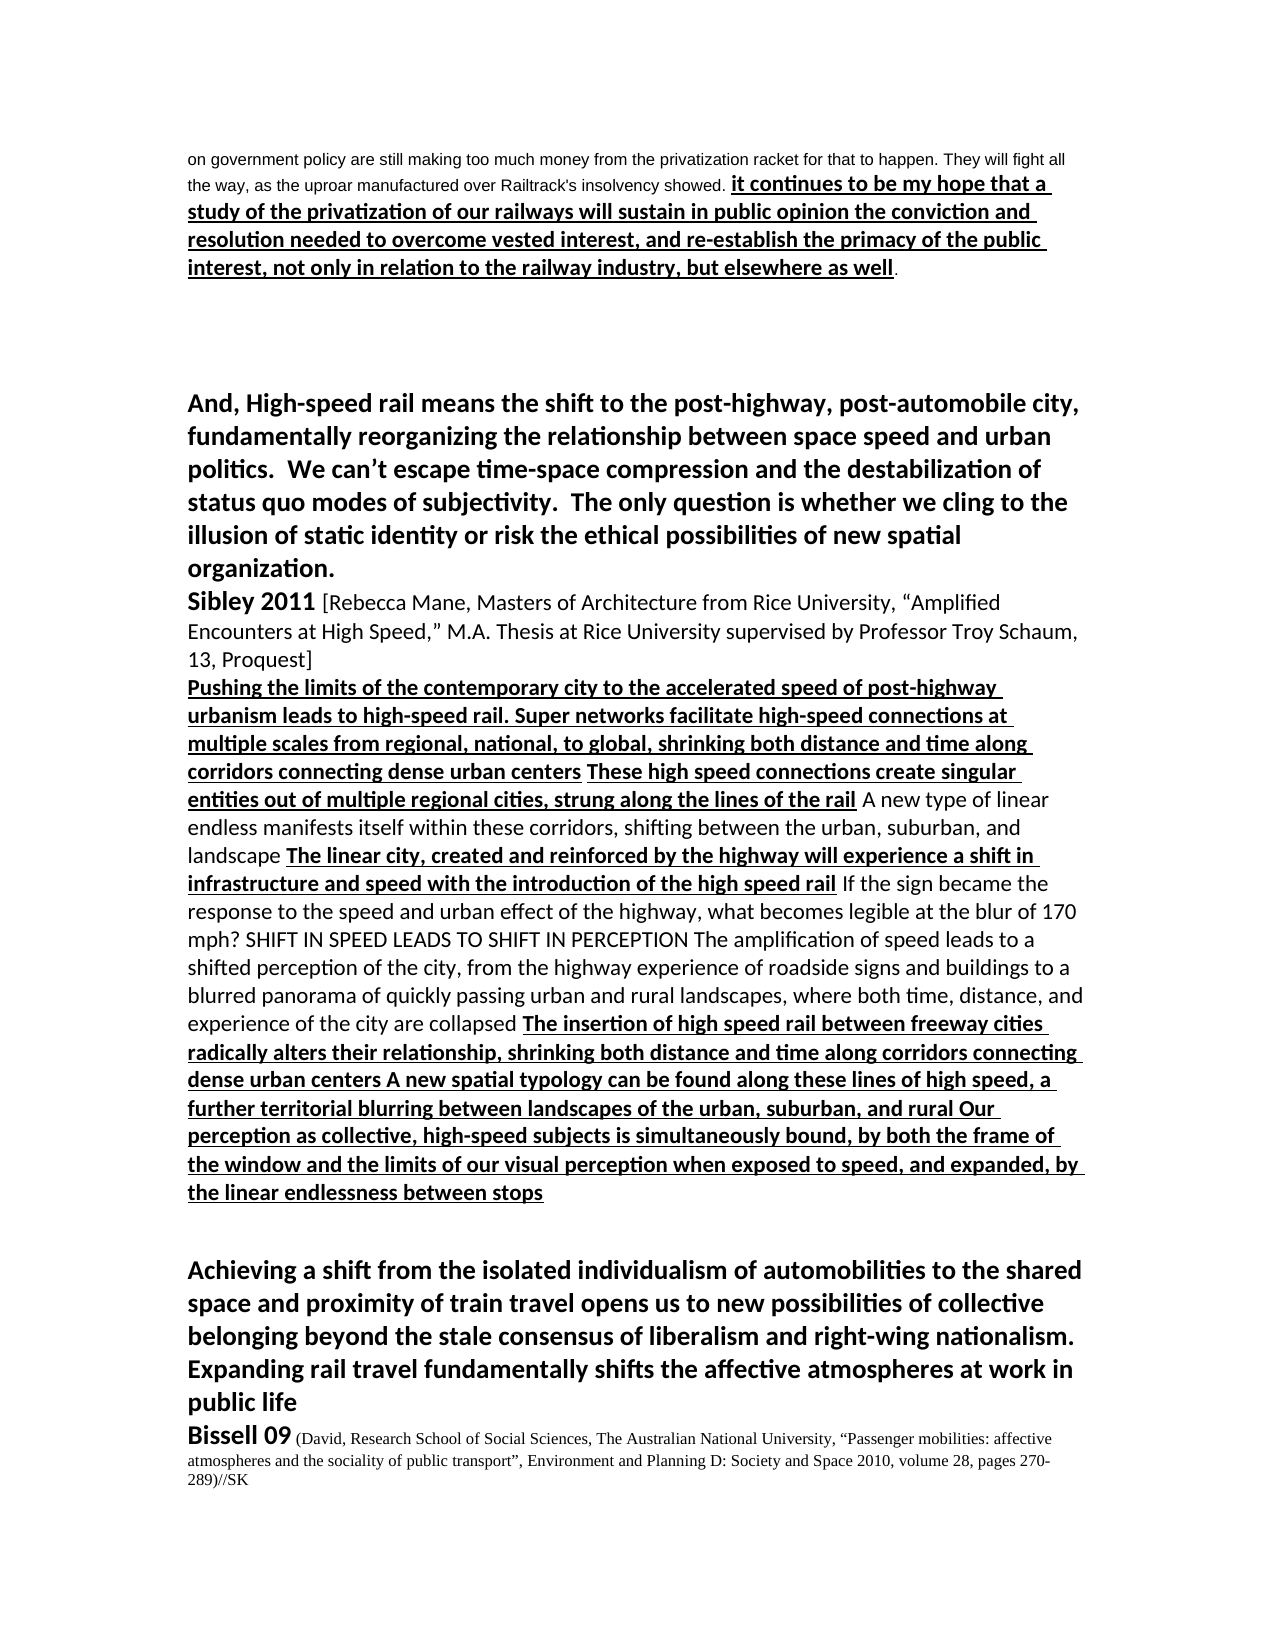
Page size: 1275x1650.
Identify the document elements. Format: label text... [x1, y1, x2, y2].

subtitle And, High-speed rail means the shift to the post-highway, post-automobile city, fundamentally reorganizing the relationship between space speed and urban politics. We can’t escape time-space compression and the destabilization of status quo modes of subjectivity. The only question is whether we cling to the illusion of static identity or risk the ethical possibilities of new spatial organization. [187, 386, 1087, 584]
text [187, 150, 1087, 281]
text Sibley 2011 [Rebecca Mane, Masters of Architecture from Rice University, “Amplified Encounters at High Speed,” M.A. Thesis at Rice University supervised by Professor Troy Schaum, 13, Proquest] [187, 584, 1087, 673]
text Bissell 09 (David, Research School of Social Sciences, The Australian National University, “Passenger mobilities: affective atmospheres and the sociality of public transport”, Environment and Planning D: Society and Space 2010, volume 28, pages 270-289)//SK [187, 1418, 1087, 1489]
subtitle Achieving a shift from the isolated individualism of automobilities to the shared space and proximity of train travel opens us to new possibilities of collective belonging beyond the stale consensus of liberalism and right-wing nationalism. Expanding rail travel fundamentally shifts the affective atmospheres at work in public life [187, 1253, 1087, 1418]
text Pushing the limits of the contemporary city to the accelerated speed of post-highway urbanism leads to high-speed rail. Super networks facilitate high-speed connections at multiple scales from regional, national, to global, shrinking both distance and time along corridors connecting dense urban centers These high speed connections create singular entities out of multiple regional cities, strung along the lines of the rail A new type of linear endless manifests itself within these corridors, shifting between the urban, suburban, and landscape The linear city, created and reinforced by the highway will experience a shift in infrastructure and speed with the introduction of the high speed rail If the sign became the response to the speed and urban effect of the highway, what becomes legible at the blur of 170 mph? SHIFT IN SPEED LEADS TO SHIFT IN PERCEPTION The amplification of speed leads to a shifted perception of the city, from the highway experience of roadside signs and buildings to a blurred panorama of quickly passing urban and rural landscapes, where both time, distance, and experience of the city are collapsed The insertion of high speed rail between freeway cities radically alters their relationship, shrinking both distance and time along corridors connecting dense urban centers A new spatial typology can be found along these lines of high speed, a further territorial blurring between landscapes of the urban, suburban, and rural Our perception as collective, high-speed subjects is simultaneously bound, by both the frame of the window and the limits of our visual perception when exposed to speed, and expanded, by the linear endlessness between stops [187, 673, 1087, 1206]
